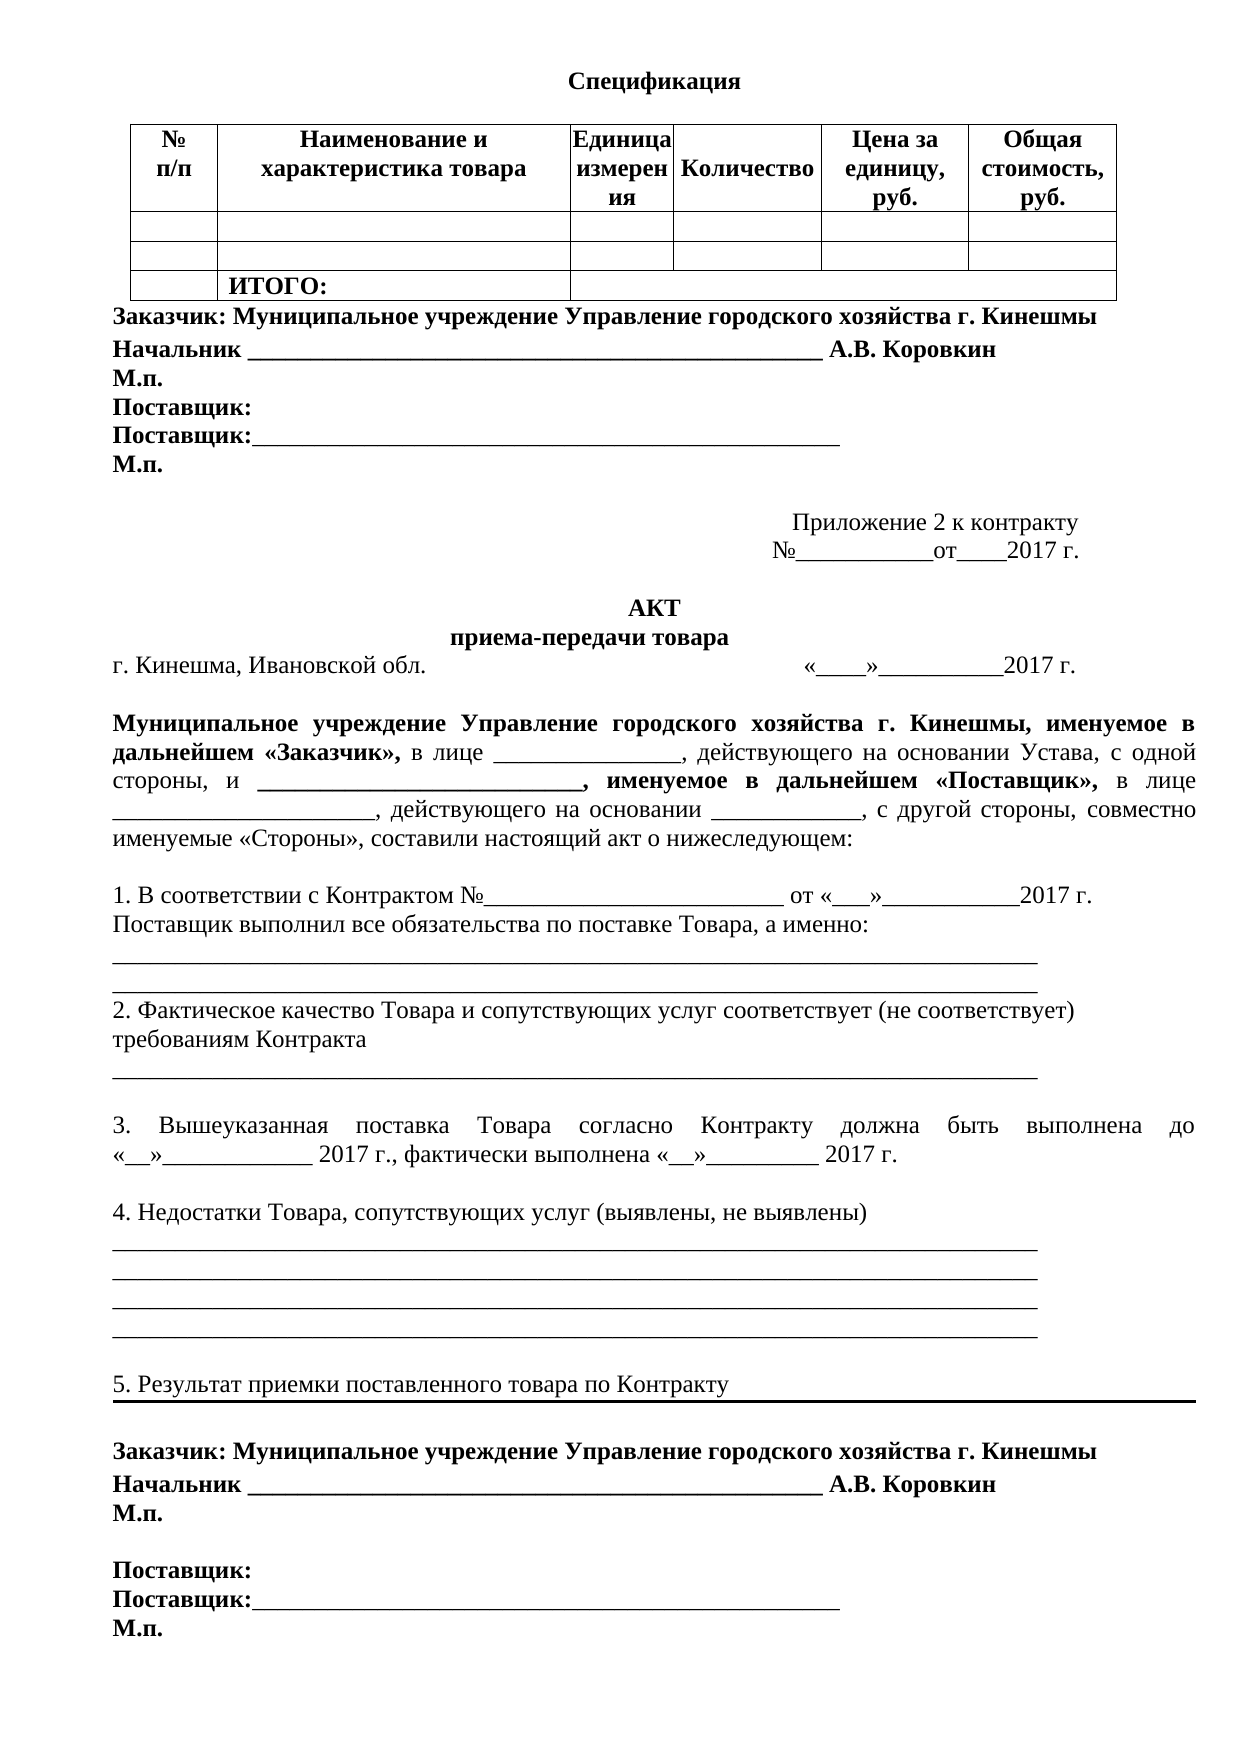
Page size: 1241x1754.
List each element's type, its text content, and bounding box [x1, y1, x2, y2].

table_cell [969, 242, 1116, 270]
text 3. Вышеуказанная поставка Товара согласно Контракту должна быть выполнена до «__»____________ 2017 г., фактически выполнена «__»_________ 2017 г. [112, 1110, 1196, 1168]
text Муниципальное учреждение Управление городского хозяйства г. Кинешмы, именуемое в дальнейшем «Заказчик», в лице _______________, действующего на основании Устава, с одной стороны, и __________________________, именуемое в дальнейшем «Поставщик», в лице _____________________, действующего на основании ____________, с другой стороны, совместно именуемые «Стороны», составили настоящий акт о нижеследующем: [112, 708, 1196, 852]
text М.п. [112, 1498, 1196, 1527]
text М.п. [112, 449, 1226, 478]
table_cell [218, 212, 228, 241]
table_cell [822, 242, 968, 270]
table_cell [571, 242, 673, 270]
text №___________от____2017 г. [703, 535, 1196, 564]
text М.п. [112, 363, 1196, 392]
table_cell [131, 212, 217, 241]
text 2. Фактическое качество Товара и сопутствующих услуг соответствует (не соответствует) требованиям Контракта [112, 995, 1196, 1053]
text Поставщик:_______________________________________________ [112, 420, 1226, 449]
text Приложение 2 к контракту [792, 507, 1196, 535]
table_cell [559, 212, 570, 241]
text Начальник ______________________________________________ А.В. Коровкин [112, 334, 1196, 363]
text Поставщик: [112, 392, 1226, 420]
table_cell [571, 212, 673, 241]
table_cell [571, 271, 1116, 300]
text __________________________________________________________________________ [112, 1283, 1196, 1312]
text приема-передачи товара [112, 622, 1196, 650]
text Заказчик: Муниципальное учреждение Управление городского хозяйства г. Кинешмы [112, 1436, 1226, 1465]
table_header Наименование и характеристика товара [218, 125, 570, 211]
table_header Цена за единицу, руб. [822, 125, 968, 211]
text Заказчик: Муниципальное учреждение Управление городского хозяйства г. Кинешмы [112, 301, 1226, 330]
table_cell [559, 242, 570, 270]
table_cell [674, 242, 821, 270]
table_header Общая стоимость, руб. [969, 125, 1116, 211]
text Поставщик:_______________________________________________ [112, 1584, 1226, 1613]
text __________________________________________________________________________ [112, 1312, 1196, 1340]
table_cell [131, 271, 217, 300]
text __________________________________________________________________________ [112, 1053, 1196, 1082]
text Спецификация [112, 66, 1196, 95]
text 4. Недостатки Товара, сопутствующих услуг (выявлены, не выявлены) [112, 1197, 1196, 1225]
table_cell [969, 212, 1116, 241]
text М.п. [112, 1613, 1226, 1642]
table_cell [674, 212, 821, 241]
text __________________________________________________________________________ [112, 967, 1196, 995]
text Поставщик: [112, 1555, 1226, 1584]
table_header Количество [674, 125, 821, 211]
table_cell [822, 212, 968, 241]
table_cell [218, 242, 228, 270]
text г. Кинешма, Ивановской обл. «____»__________2017 г. [112, 650, 1196, 679]
text 5. Результат приемки поставленного товара по Контракту [112, 1369, 1196, 1403]
table_cell [131, 242, 217, 270]
table_header Единица измерения [571, 125, 673, 211]
text Начальник ______________________________________________ А.В. Коровкин [112, 1469, 1196, 1498]
text __________________________________________________________________________ [112, 1225, 1196, 1254]
text __________________________________________________________________________ [112, 938, 1196, 967]
text __________________________________________________________________________ [112, 1254, 1196, 1283]
table_header № п/п [131, 125, 217, 211]
text АКТ [112, 593, 1196, 622]
text 1. В соответствии с Контрактом №________________________ от «___»___________2017 г. Поставщик выполнил все обязательства по поставке Товара, а именно: [112, 880, 1196, 938]
